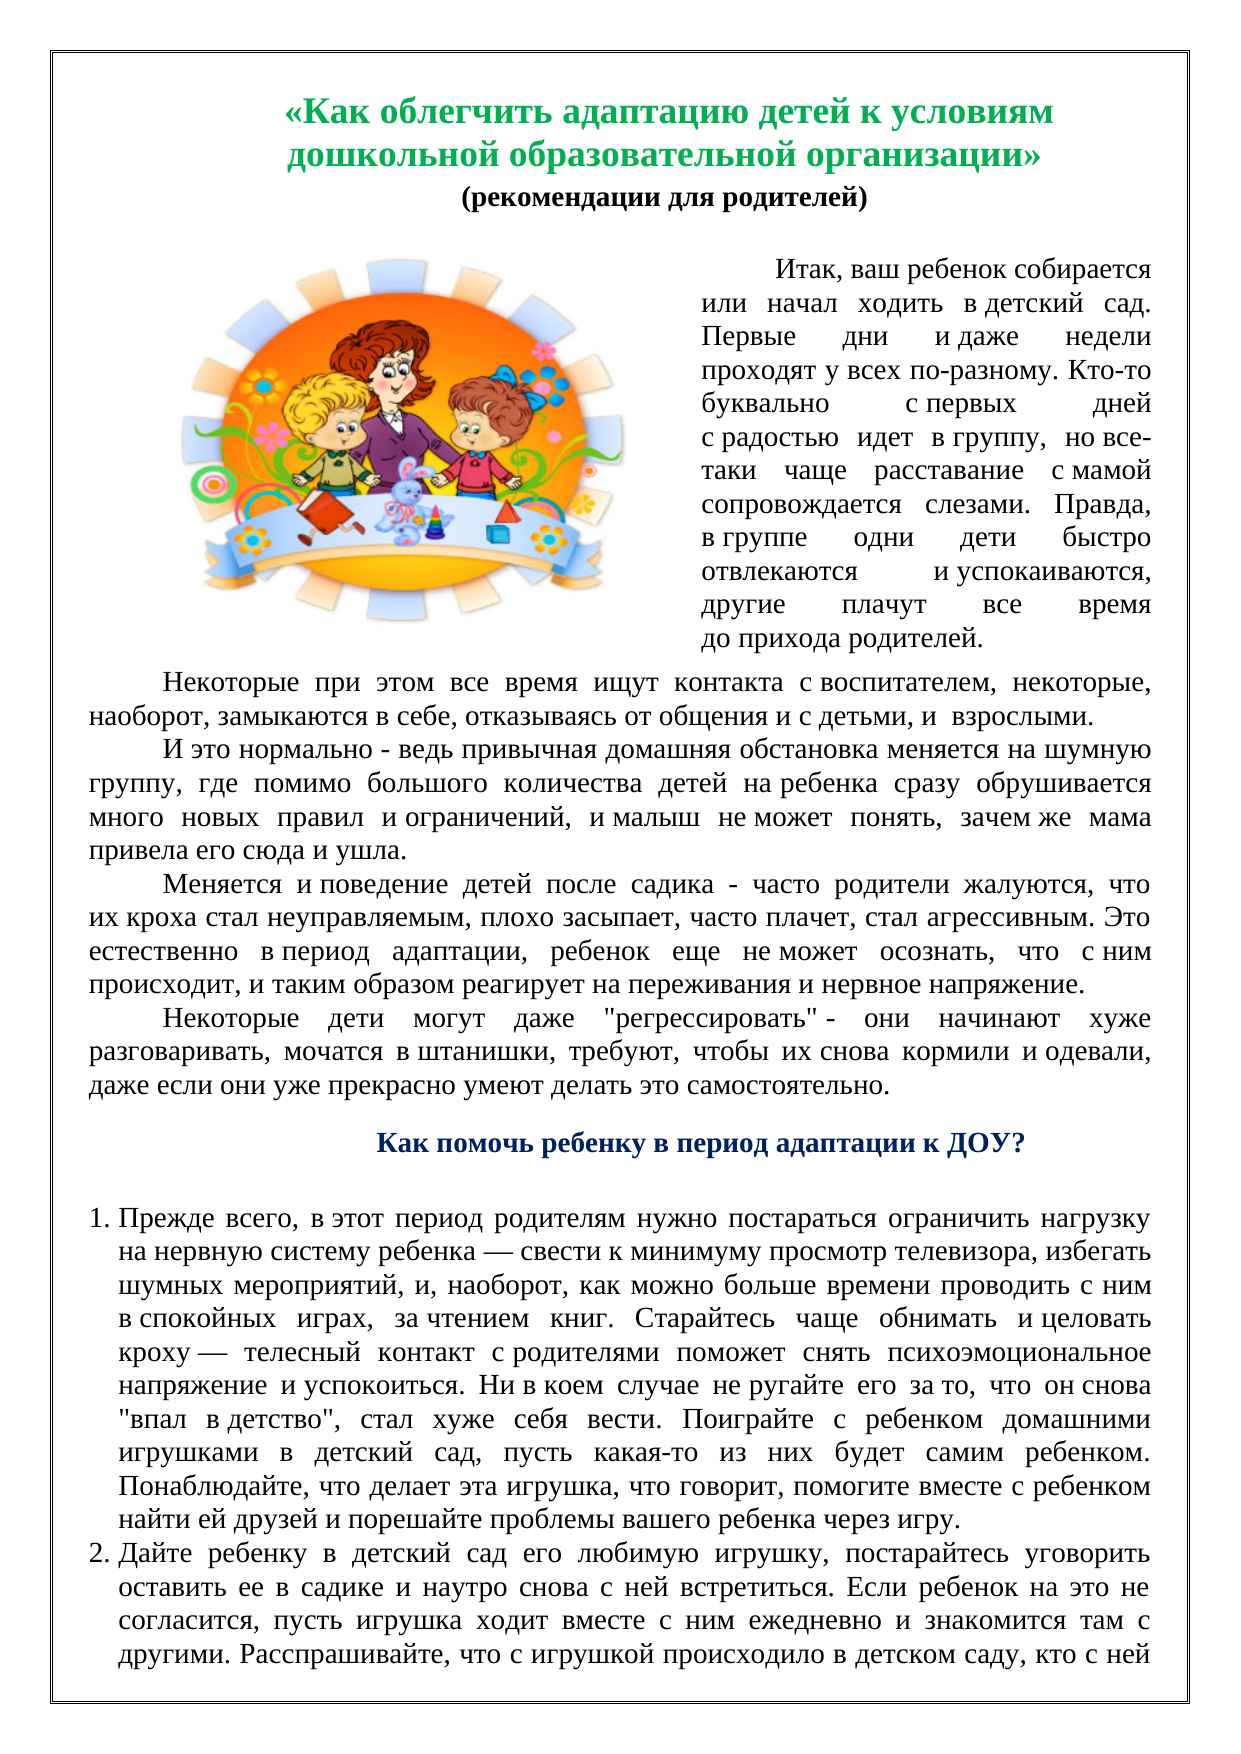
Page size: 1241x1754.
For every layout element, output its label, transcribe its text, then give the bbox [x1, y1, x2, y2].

text Меняется и поведение детей после садика - часто родители жалуются, что их кроха стал неуправляемым, плохо засыпает, часто плачет, стал агрессивным. Это естественно в период адаптации, ребенок еще не может осознать, что с ним происходит, и таким образом реагирует на переживания и нервное напряжение. [88, 866, 1152, 1000]
text Итак, ваш ребенок собирается или начал ходить в детский сад. Первые дни и даже недели проходят у всех по-разному. Кто-то буквально с первых дней с радостью идет в группу, но все-таки чаще расставание с мамой сопровождается слезами. Правда, в группе одни дети быстро отвлекаются и успокаиваются, другие плачут все время до прихода родителей. [701, 251, 1152, 654]
text (рекомендации для родителей) [177, 175, 1152, 213]
picture [177, 251, 629, 631]
text И это нормально - ведь привычная домашняя обстановка меняется на шумную группу, где помимо большого количества детей на ребенка сразу обрушивается много новых правил и ограничений, и малыш не может понять, зачем же мама привела его сюда и ушла. [88, 732, 1152, 866]
text Некоторые при этом все время ищут контакта с воспитателем, некоторые, наоборот, замыкаются в себе, отказываясь от общения и с детьми, и взрослыми. [88, 664, 1152, 732]
text Как помочь ребенку в период адаптации к ДОУ? [177, 1126, 1152, 1159]
text «Как облегчить адаптацию детей к условиям дошкольной образовательной организации» [177, 89, 1152, 175]
text Некоторые дети могут даже "регрессировать" - они начинают хуже разговаривать, мочатся в штанишки, требуют, чтобы их снова кормили и одевали, даже если они уже прекрасно умеют делать это самостоятельно. [88, 1000, 1152, 1101]
list Прежде всего, в этот период родителям нужно постараться ограничить нагрузку на нервную систему ребенка — свести к минимуму просмотр телевизора, избегать шумных мероприятий, и, наоборот, как можно больше времени проводить с ним в спокойных играх, за чтением книг. Старайтесь чаще обнимать и целовать кроху — телесный контакт с родителями поможет снять психоэмоциональное напряжение и успокоиться. Ни в коем случае не ругайте его за то, что он снова "впал в детство", стал хуже себя вести. Поиграйте с ребенком домашними игрушками в детский сад, пусть какая-то из них будет самим ребенком. Понаблюдайте, что делает эта игрушка, что говорит, помогите вместе с ребенком найти ей друзей и порешайте проблемы вашего ребенка через игру. [88, 1200, 1152, 1535]
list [88, 1535, 1152, 1669]
